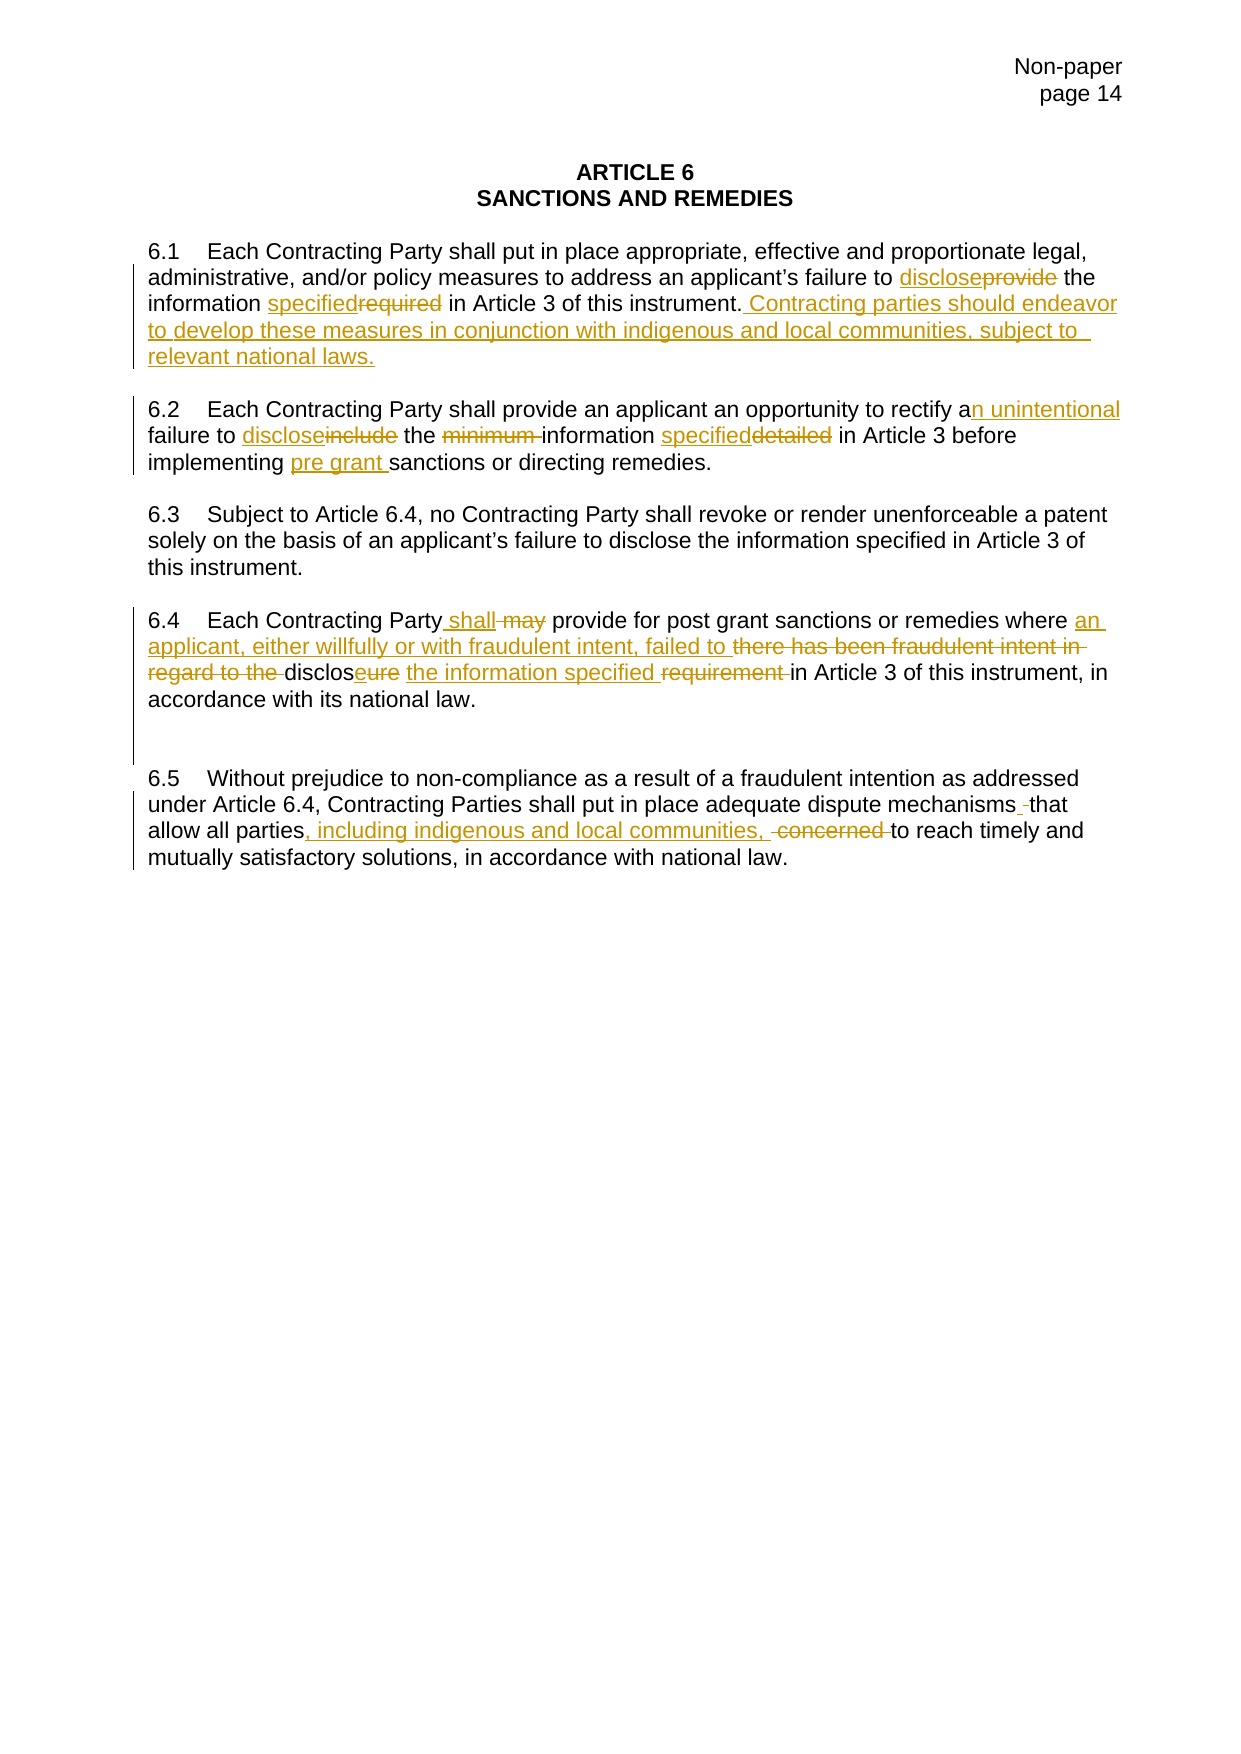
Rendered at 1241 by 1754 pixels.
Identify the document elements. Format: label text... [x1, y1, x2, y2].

text SANCTIONS AND REMEDIES [148, 185, 1122, 211]
text 6.2 Each Contracting Party shall provide an applicant an opportunity to rectify afailure to the information in Article 3 before implementing sanctions or directing remedies. [148, 396, 1122, 475]
text 6.4 Each Contracting Party provide for post grant sanctions or remedies where disclos in Article 3 of this instrument, in accordance with its national law. [148, 607, 1122, 712]
text 6.1 Each Contracting Party shall put in place appropriate, effective and proportionate legal, administrative, and/or policy measures to address an applicant’s failure to the information in Article 3 of this instrument. [148, 238, 1122, 369]
text 6.5 Without prejudice to non-compliance as a result of a fraudulent intention as addressed under Article 6.4, Contracting Parties shall put in place adequate dispute mechanismsthat allow all partiesto reach timely and mutually satisfactory solutions, in accordance with national law. [148, 765, 1122, 870]
text 6.3 Subject to Article 6.4, no Contracting Party shall revoke or render unenforceable a patent solely on the basis of an applicant’s failure to disclose the information specified in Article 3 of this instrument. [148, 501, 1122, 580]
text ARTICLE 6 [148, 158, 1122, 185]
